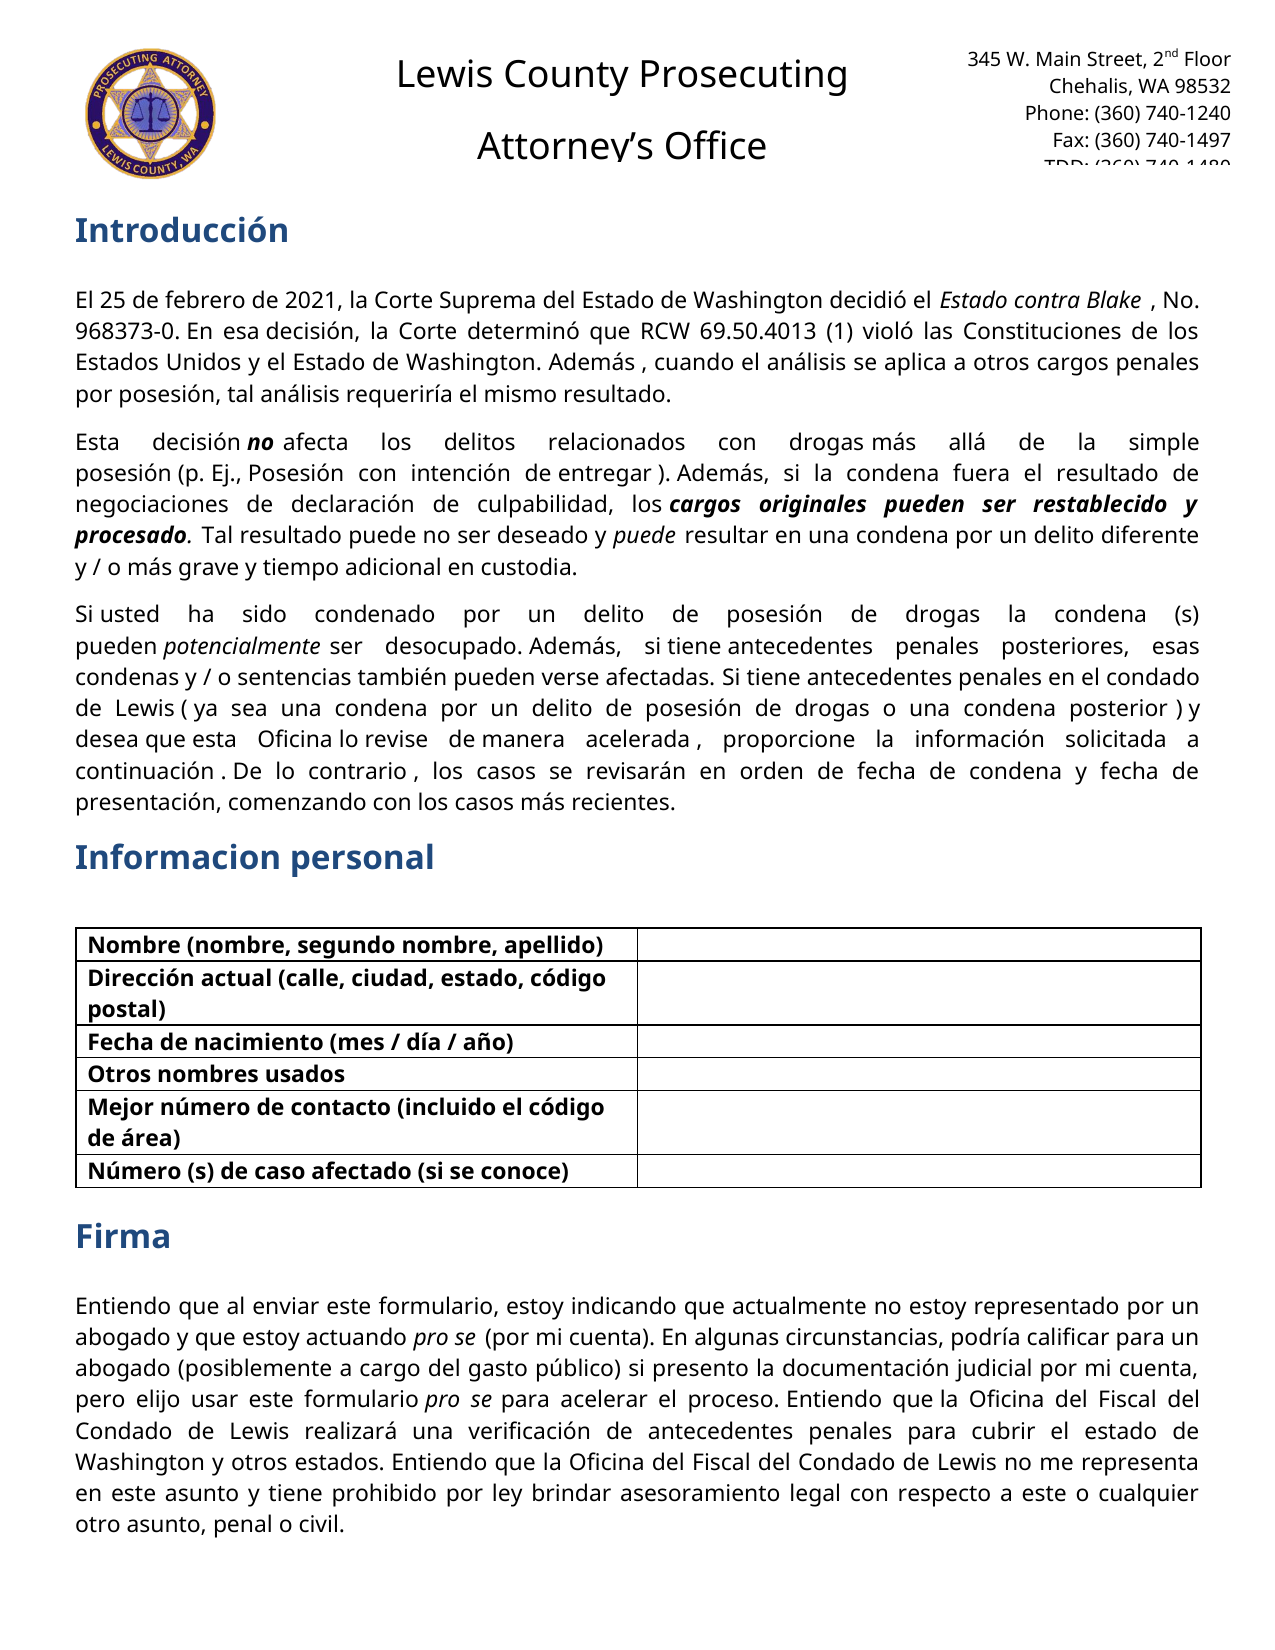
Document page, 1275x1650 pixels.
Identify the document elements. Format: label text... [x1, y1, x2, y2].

text El 25 de febrero de 2021, la Corte Suprema del Estado de Washington decidió el Estado contra Blake , No. 968373-0. En esa decisión, la Corte determinó que RCW 69.50.4013 (1) violó las Constituciones de los Estados Unidos y el Estado de Washington. Además , cuando el análisis se aplica a otros cargos penales por posesión, tal análisis requeriría el mismo resultado. [75, 284, 1200, 409]
table_cell [638, 1026, 1200, 1057]
table_header [638, 929, 1200, 960]
table_cell Otros nombres usados [77, 1058, 637, 1089]
text Si usted ha sido condenado por un delito de posesión de drogas la condena (s) pueden potencialmente ser desocupado. Además, si tiene antecedentes penales posteriores, esas condenas y / o sentencias también pueden verse afectadas. Si tiene antecedentes penales en el condado de Lewis ( ya sea una condena por un delito de posesión de drogas o una condena posterior ) y desea que esta Oficina lo revise de manera acelerada , proporcione la información solicitada a continuación . De lo contrario , los casos se revisarán en orden de fecha de condena y fecha de presentación, comenzando con los casos más recientes. [75, 598, 1200, 817]
table_cell Número (s) de caso afectado (si se conoce) [77, 1155, 637, 1186]
table_header Nombre (nombre, segundo nombre, apellido) [77, 929, 637, 960]
table_cell Mejor número de contacto (incluido el código de área) [77, 1091, 637, 1154]
table_cell [638, 1091, 1200, 1154]
text Informacion personal [75, 834, 1200, 879]
table_cell Dirección actual (calle, ciudad, estado, código postal) [77, 962, 637, 1024]
table_cell [638, 962, 1200, 1024]
text Firma [75, 1213, 1200, 1258]
text Introducción [75, 207, 1200, 252]
picture [75, 37, 227, 182]
text Entiendo que al enviar este formulario, estoy indicando que actualmente no estoy representado por un abogado y que estoy actuando pro se (por mi cuenta). En algunas circunstancias, podría calificar para un abogado (posiblemente a cargo del gasto público) si presento la documentación judicial por mi cuenta, pero elijo usar este formulario pro se para acelerar el proceso. Entiendo que la Oficina del Fiscal del Condado de Lewis realizará una verificación de antecedentes penales para cubrir el estado de Washington y otros estados. Entiendo que la Oficina del Fiscal del Condado de Lewis no me representa en este asunto y tiene prohibido por ley brindar asesoramiento legal con respecto a este o cualquier otro asunto, penal o civil. [75, 1290, 1200, 1540]
text Esta decisión no afecta los delitos relacionados con drogas más allá de la simple posesión (p. Ej., Posesión con intención de entregar ). Además, si la condena fuera el resultado de negociaciones de declaración de culpabilidad, los cargos originales pueden ser restablecido y procesado. Tal resultado puede no ser deseado y puede resultar en una condena por un delito diferente y / o más grave y tiempo adicional en custodia. [75, 425, 1200, 582]
table_cell [638, 1155, 1200, 1186]
table_cell [638, 1058, 1200, 1089]
table_cell Fecha de nacimiento (mes / día / año) [77, 1026, 637, 1057]
